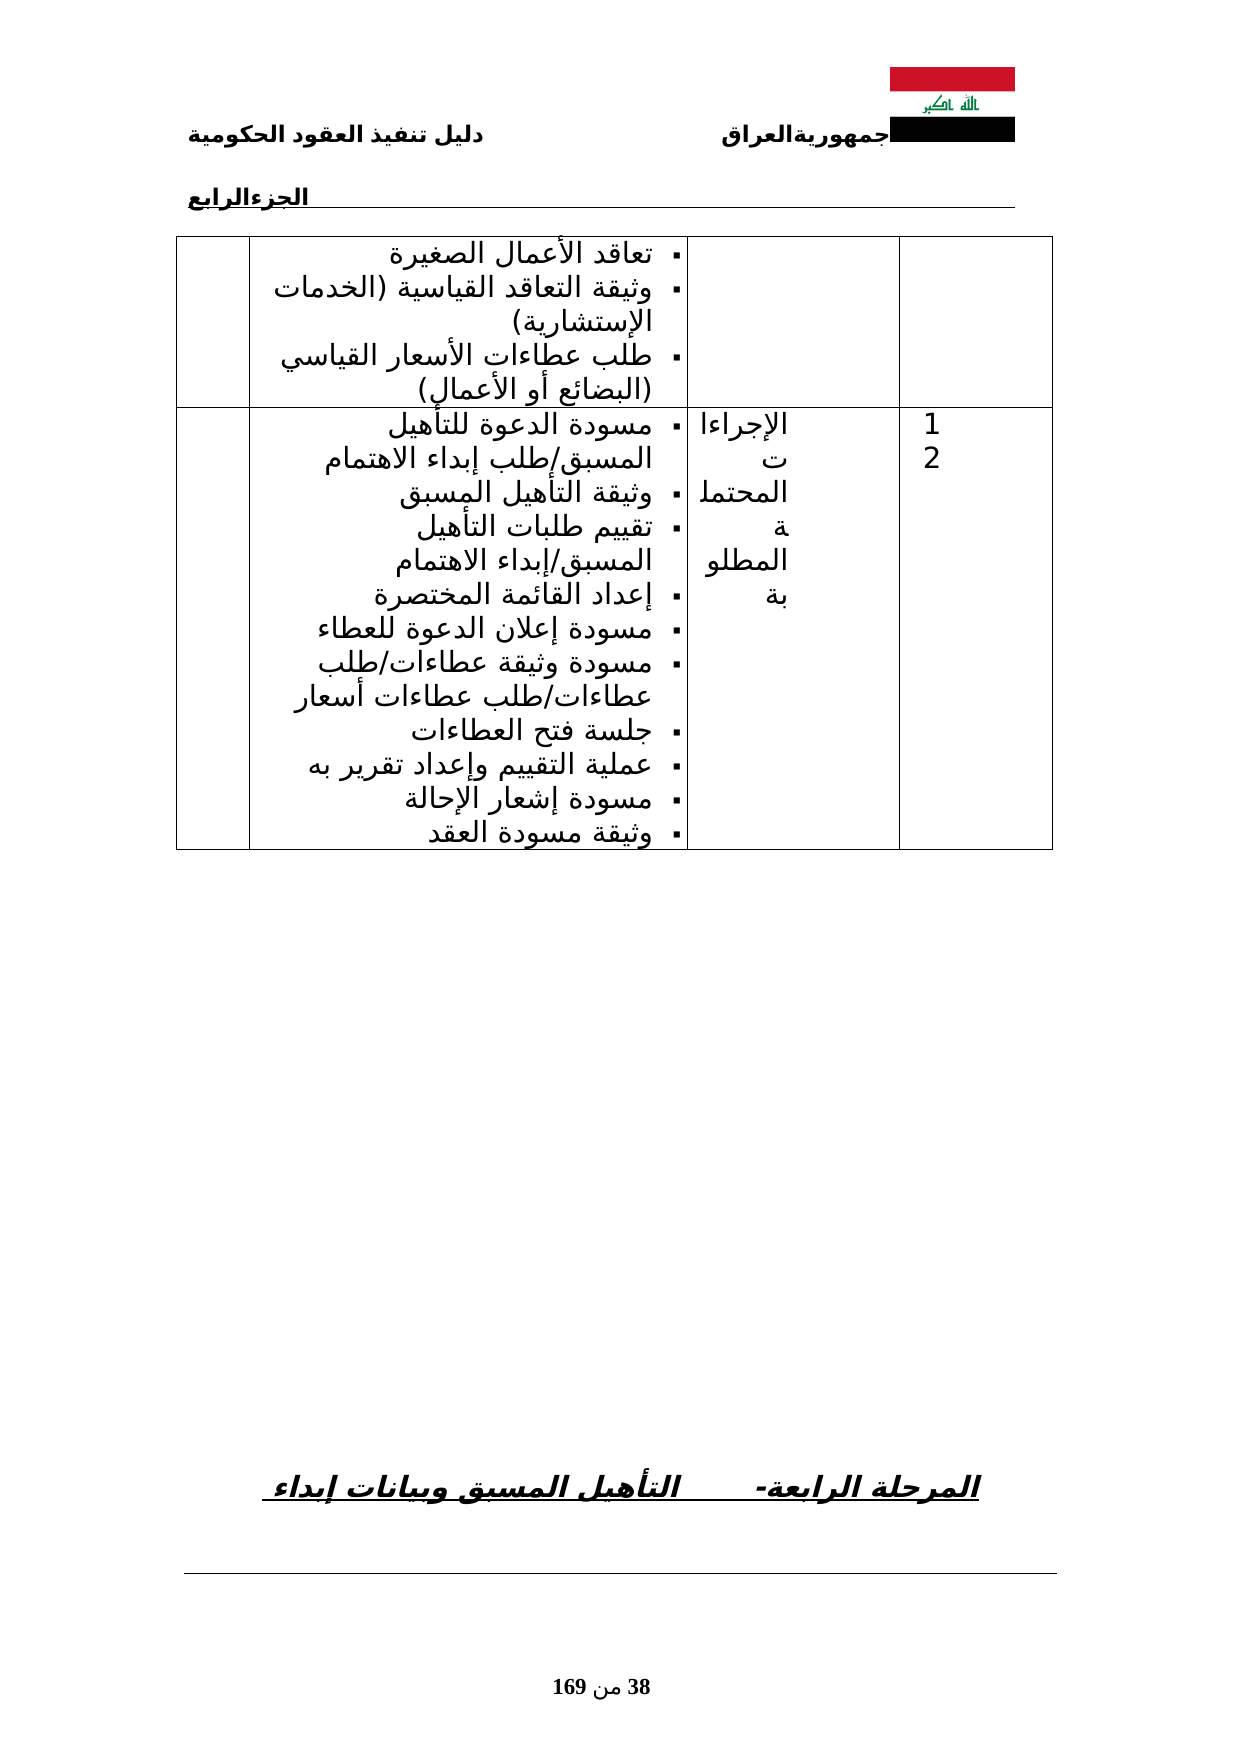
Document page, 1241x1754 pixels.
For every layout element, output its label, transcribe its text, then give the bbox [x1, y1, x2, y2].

picture [890, 67, 1015, 142]
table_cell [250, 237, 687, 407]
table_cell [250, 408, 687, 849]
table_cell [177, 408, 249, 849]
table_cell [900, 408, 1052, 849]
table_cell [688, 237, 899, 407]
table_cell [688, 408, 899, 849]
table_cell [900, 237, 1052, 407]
text المرحلة الرابعة- التأهيل المسبق وبيانات إبداء [187, 1470, 1053, 1504]
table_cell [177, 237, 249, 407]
